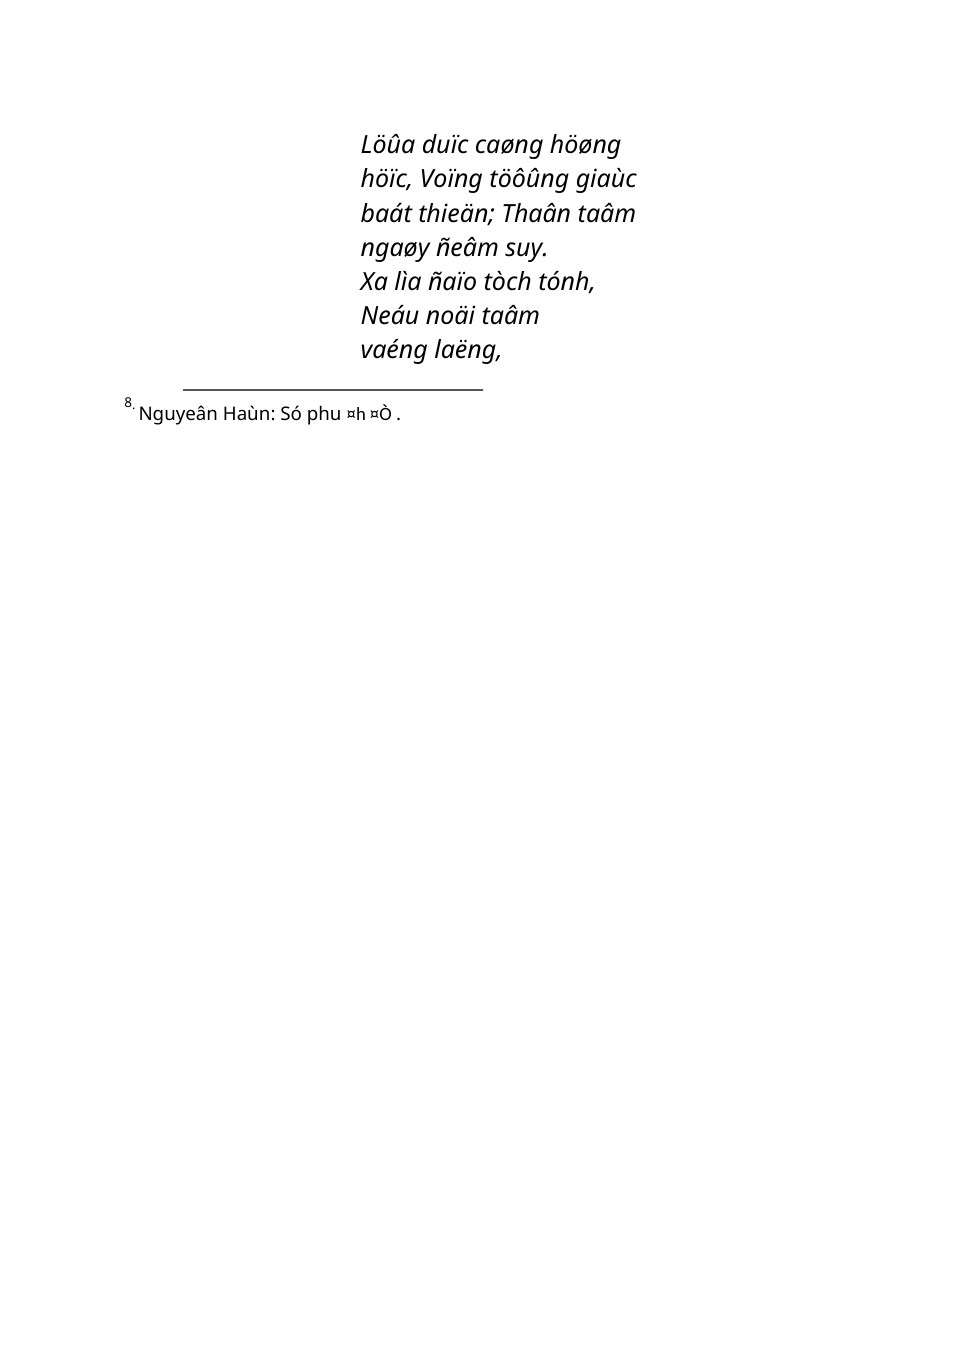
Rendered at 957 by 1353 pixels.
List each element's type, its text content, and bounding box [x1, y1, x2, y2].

text 8. Nguyeân Haùn: Só phu ¤h ¤Ò . [124, 393, 875, 426]
text Xa lìa ñaïo tòch tónh, Neáu noäi taâm vaéng laëng, [360, 263, 604, 366]
text Löûa duïc caøng höøng höïc, Voïng töôûng giaùc baát thieän; Thaân taâm ngaøy ñeâm suy. [360, 127, 638, 263]
